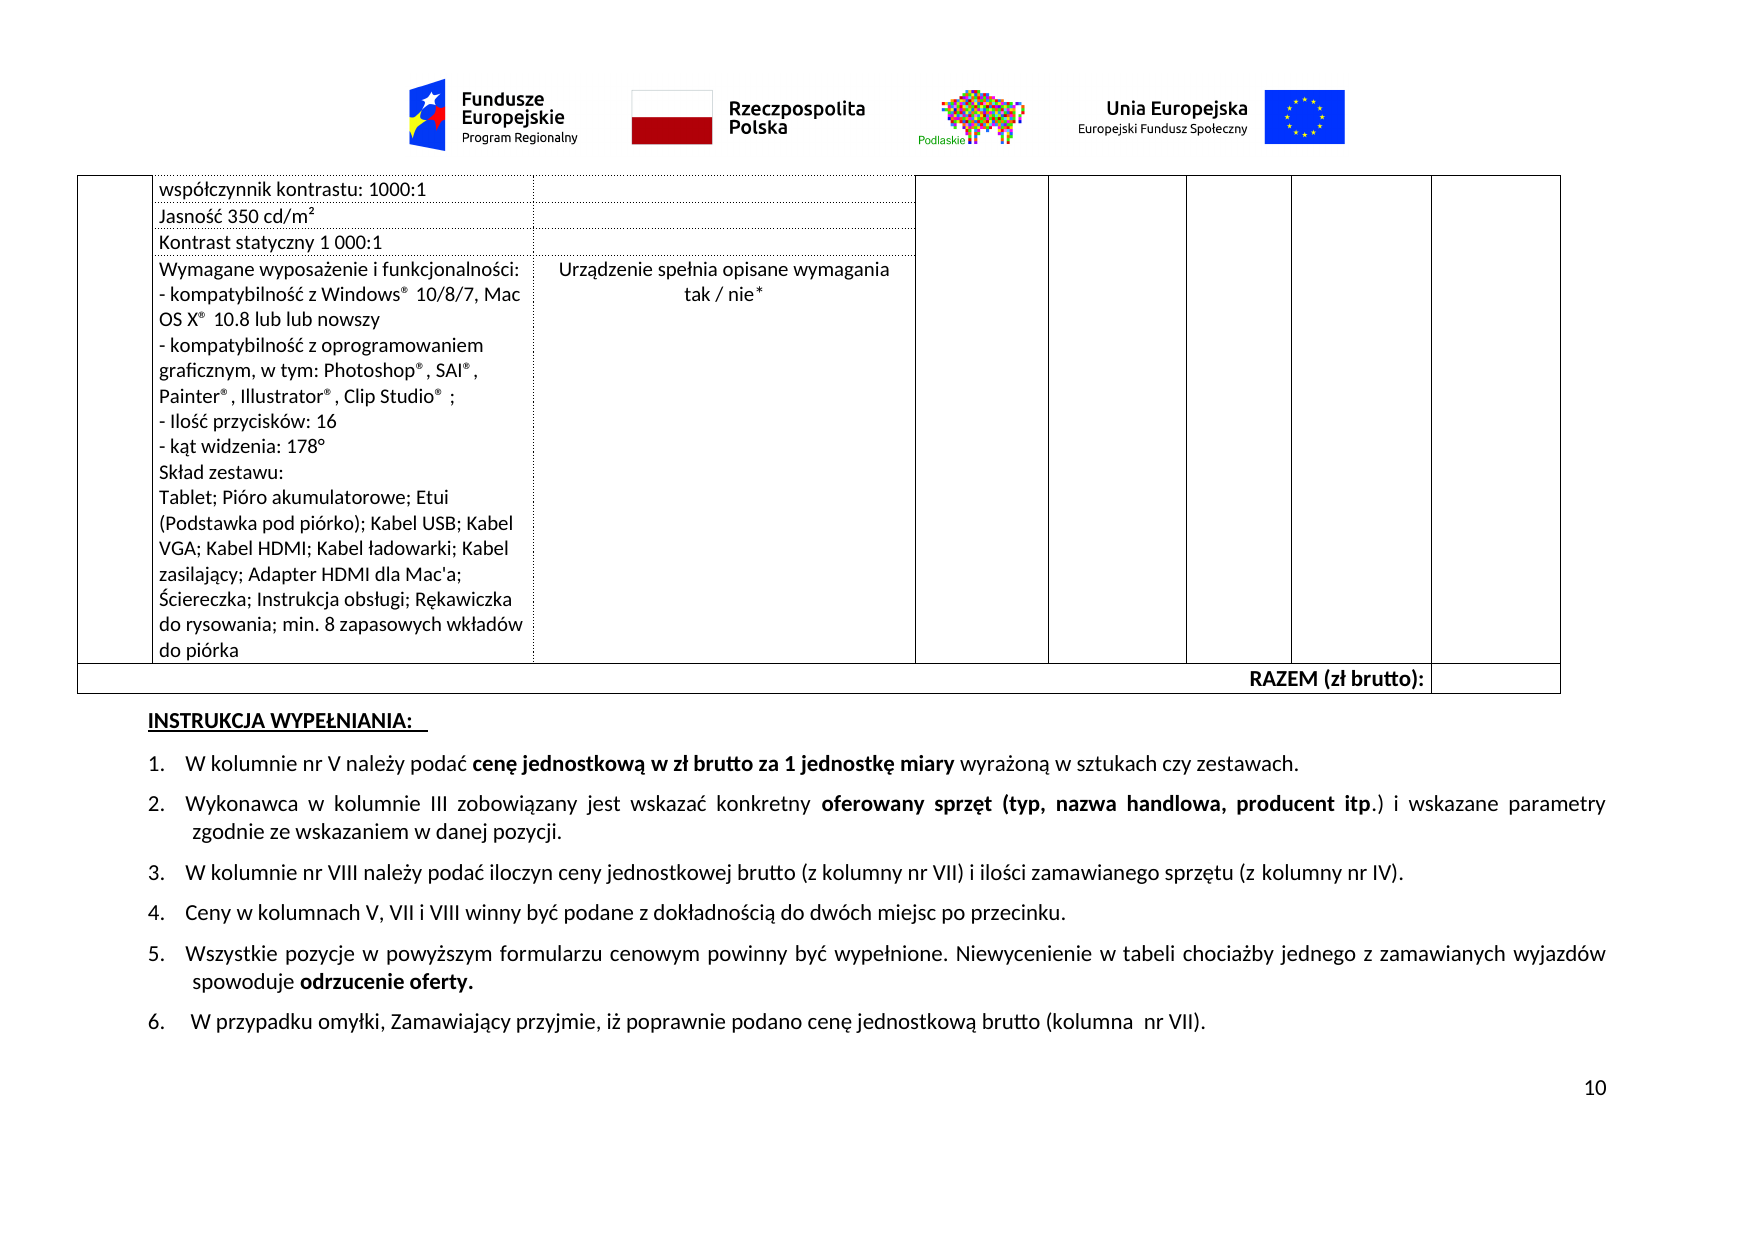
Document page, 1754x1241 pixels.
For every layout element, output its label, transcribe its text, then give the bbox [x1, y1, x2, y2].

table_cell Jasność 350 cd/m² [153, 202, 534, 228]
table_cell Kontrast statyczny 1 000:1 [153, 228, 534, 255]
table_cell RAZEM (zł brutto): [78, 664, 1431, 692]
text INSTRUKCJA WYPEŁNIANIA: [148, 706, 1606, 734]
list W kolumnie nr V należy podać cenę jednostkową w zł brutto za 1 jednostkę miary wyrażoną w sztukach czy zestawach. [148, 749, 1606, 777]
table_cell [534, 228, 915, 255]
table_cell Wymagane wyposażenie i funkcjonalności: - kompatybilność z Windows® 10/8/7, Mac OS X® 10.8 lub lub nowszy - kompatybilność z oprogramowaniem graficznym, w tym: Photoshop®, SAI®, Painter®, Illustrator®, Clip Studio® ; - Ilość przycisków: 16 - kąt widzenia: 178° Skład zestawu: Tablet; Pióro akumulatorowe; Etui (Podstawka pod piórko); Kabel USB; Kabel VGA; Kabel HDMI; Kabel ładowarki; Kabel zasilający; Adapter HDMI dla Mac'a; Ściereczka; Instrukcja obsługi; Rękawiczka do rysowania; min. 8 zapasowych wkładów do piórka [153, 255, 534, 662]
table_cell [534, 175, 915, 202]
table_cell Urządzenie spełnia opisane wymagania tak / nie* [534, 255, 915, 662]
list W przypadku omyłki, Zamawiający przyjmie, iż poprawnie podano cenę jednostkową brutto (kolumna nr VII). [148, 1007, 1606, 1035]
list Ceny w kolumnach V, VII i VIII winny być podane z dokładnością do dwóch miejsc po przecinku. [148, 898, 1606, 926]
list Wszystkie pozycje w powyższym formularzu cenowym powinny być wypełnione. Niewycenienie w tabeli chociażby jednego z zamawianych wyjazdów spowoduje odrzucenie oferty. [148, 939, 1606, 995]
table_cell [1432, 664, 1560, 692]
picture [405, 73, 1349, 157]
table_cell współczynnik kontrastu: 1000:1 [153, 175, 534, 202]
list W kolumnie nr VIII należy podać iloczyn ceny jednostkowej brutto (z kolumny nr VII) i ilości zamawianego sprzętu (z kolumny nr IV). [148, 858, 1606, 886]
table_cell [534, 202, 915, 228]
list Wykonawca w kolumnie III zobowiązany jest wskazać konkretny oferowany sprzęt (typ, nazwa handlowa, producent itp.) i wskazane parametry zgodnie ze wskazaniem w danej pozycji. [148, 789, 1606, 845]
